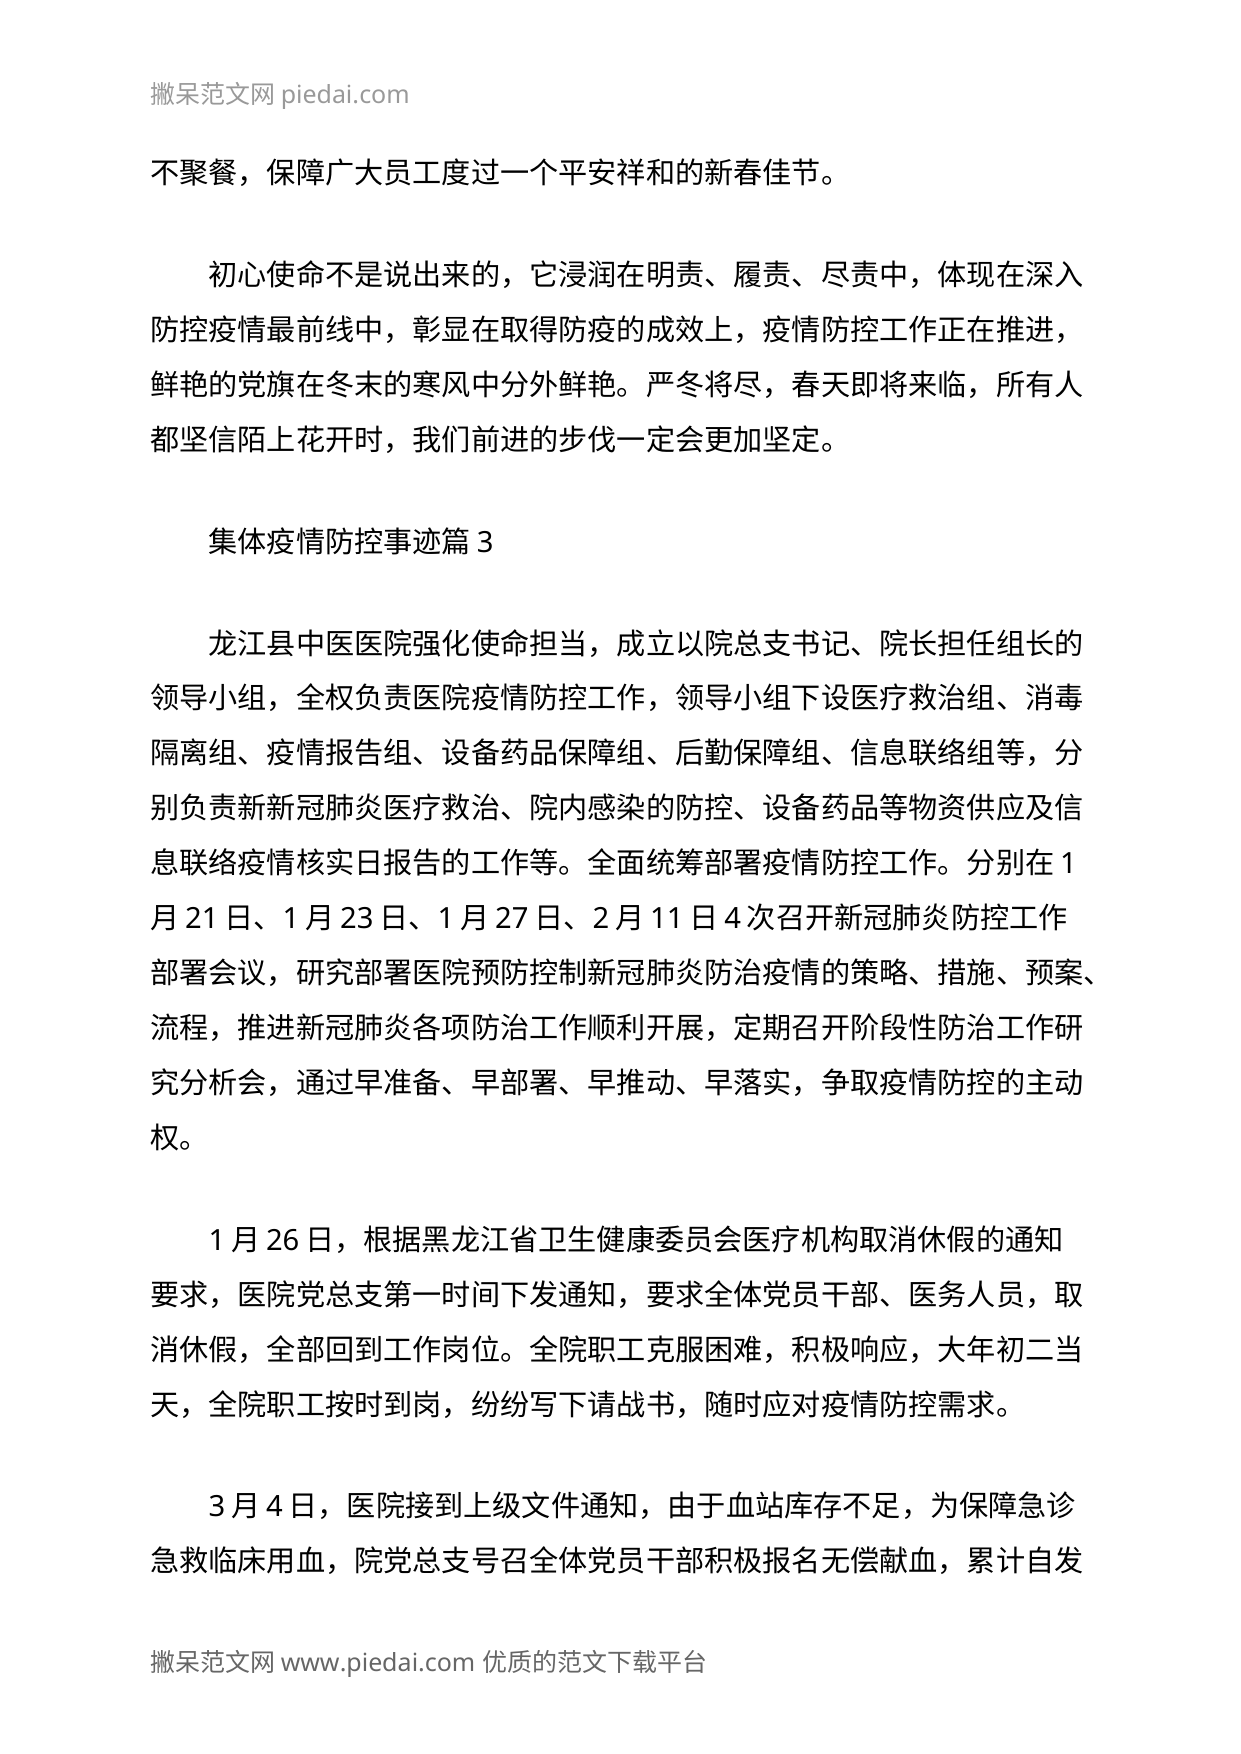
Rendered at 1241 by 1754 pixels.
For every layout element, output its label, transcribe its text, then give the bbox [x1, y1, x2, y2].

text 龙江县中医医院强化使命担当，成立以院总支书记、院长担任组长的领导小组，全权负责医院疫情防控工作，领导小组下设医疗救治组、消毒隔离组、疫情报告组、设备药品保障组、后勤保障组、信息联络组等，分别负责新新冠肺炎医疗救治、院内感染的防控、设备药品等物资供应及信息联络疫情核实日报告的工作等。全面统筹部署疫情防控工作。分别在1月21日、1月23日、1月27日、2月11日4次召开新冠肺炎防控工作部署会议，研究部署医院预防控制新冠肺炎防治疫情的策略、措施、预案、流程，推进新冠肺炎各项防治工作顺利开展，定期召开阶段性防治工作研究分析会，通过早准备、早部署、早推动、早落实，争取疫情防控的主动权。 [150, 620, 1090, 1157]
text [150, 1483, 1090, 1580]
text 集体疫情防控事迹篇3 [150, 518, 1090, 561]
text 1月26日，根据黑龙江省卫生健康委员会医疗机构取消休假的通知要求，医院党总支第一时间下发通知，要求全体党员干部、医务人员，取消休假，全部回到工作岗位。全院职工克服困难，积极响应，大年初二当天，全院职工按时到岗，纷纷写下请战书，随时应对疫情防控需求。 [150, 1216, 1090, 1423]
text 初心使命不是说出来的，它浸润在明责、履责、尽责中，体现在深入防控疫情最前线中，彰显在取得防疫的成效上，疫情防控工作正在推进，鲜艳的党旗在冬末的寒风中分外鲜艳。严冬将尽，春天即将来临，所有人都坚信陌上花开时，我们前进的步伐一定会更加坚定。 [150, 252, 1090, 459]
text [150, 150, 1090, 192]
